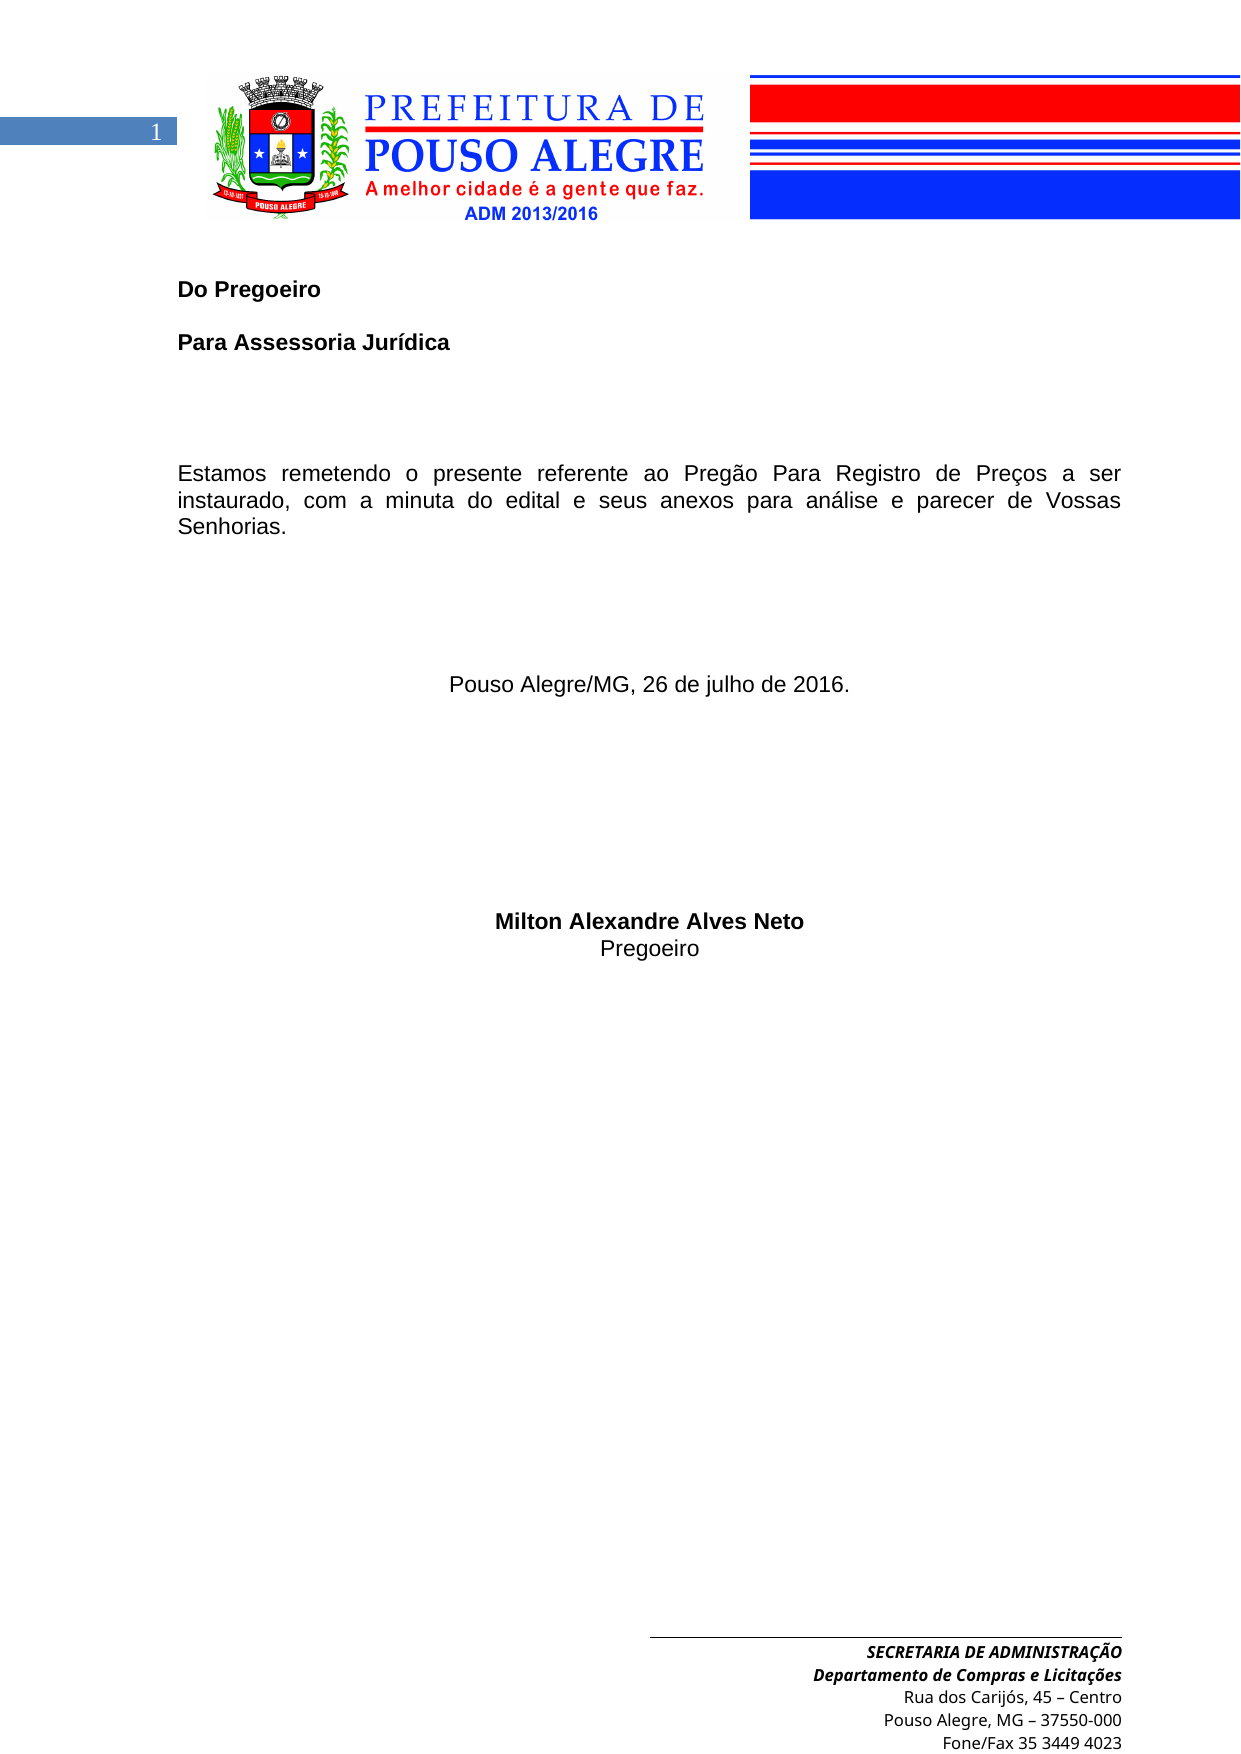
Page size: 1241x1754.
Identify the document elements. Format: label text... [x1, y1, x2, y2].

text Do Pregoeiro [177, 276, 1122, 302]
picture [206, 73, 1241, 221]
text Milton Alexandre Alves Neto [177, 908, 1122, 935]
text Pouso Alegre/MG, 26 de julho de 2016. [177, 671, 1122, 697]
text Estamos remetendo o presente referente ao Pregão Para Registro de Preços a ser instaurado, com a minuta do edital e seus anexos para análise e parecer de Vossas Senhorias. [177, 460, 1122, 539]
text Para Assessoria Jurídica [177, 328, 1122, 355]
text Pregoeiro [177, 935, 1122, 961]
